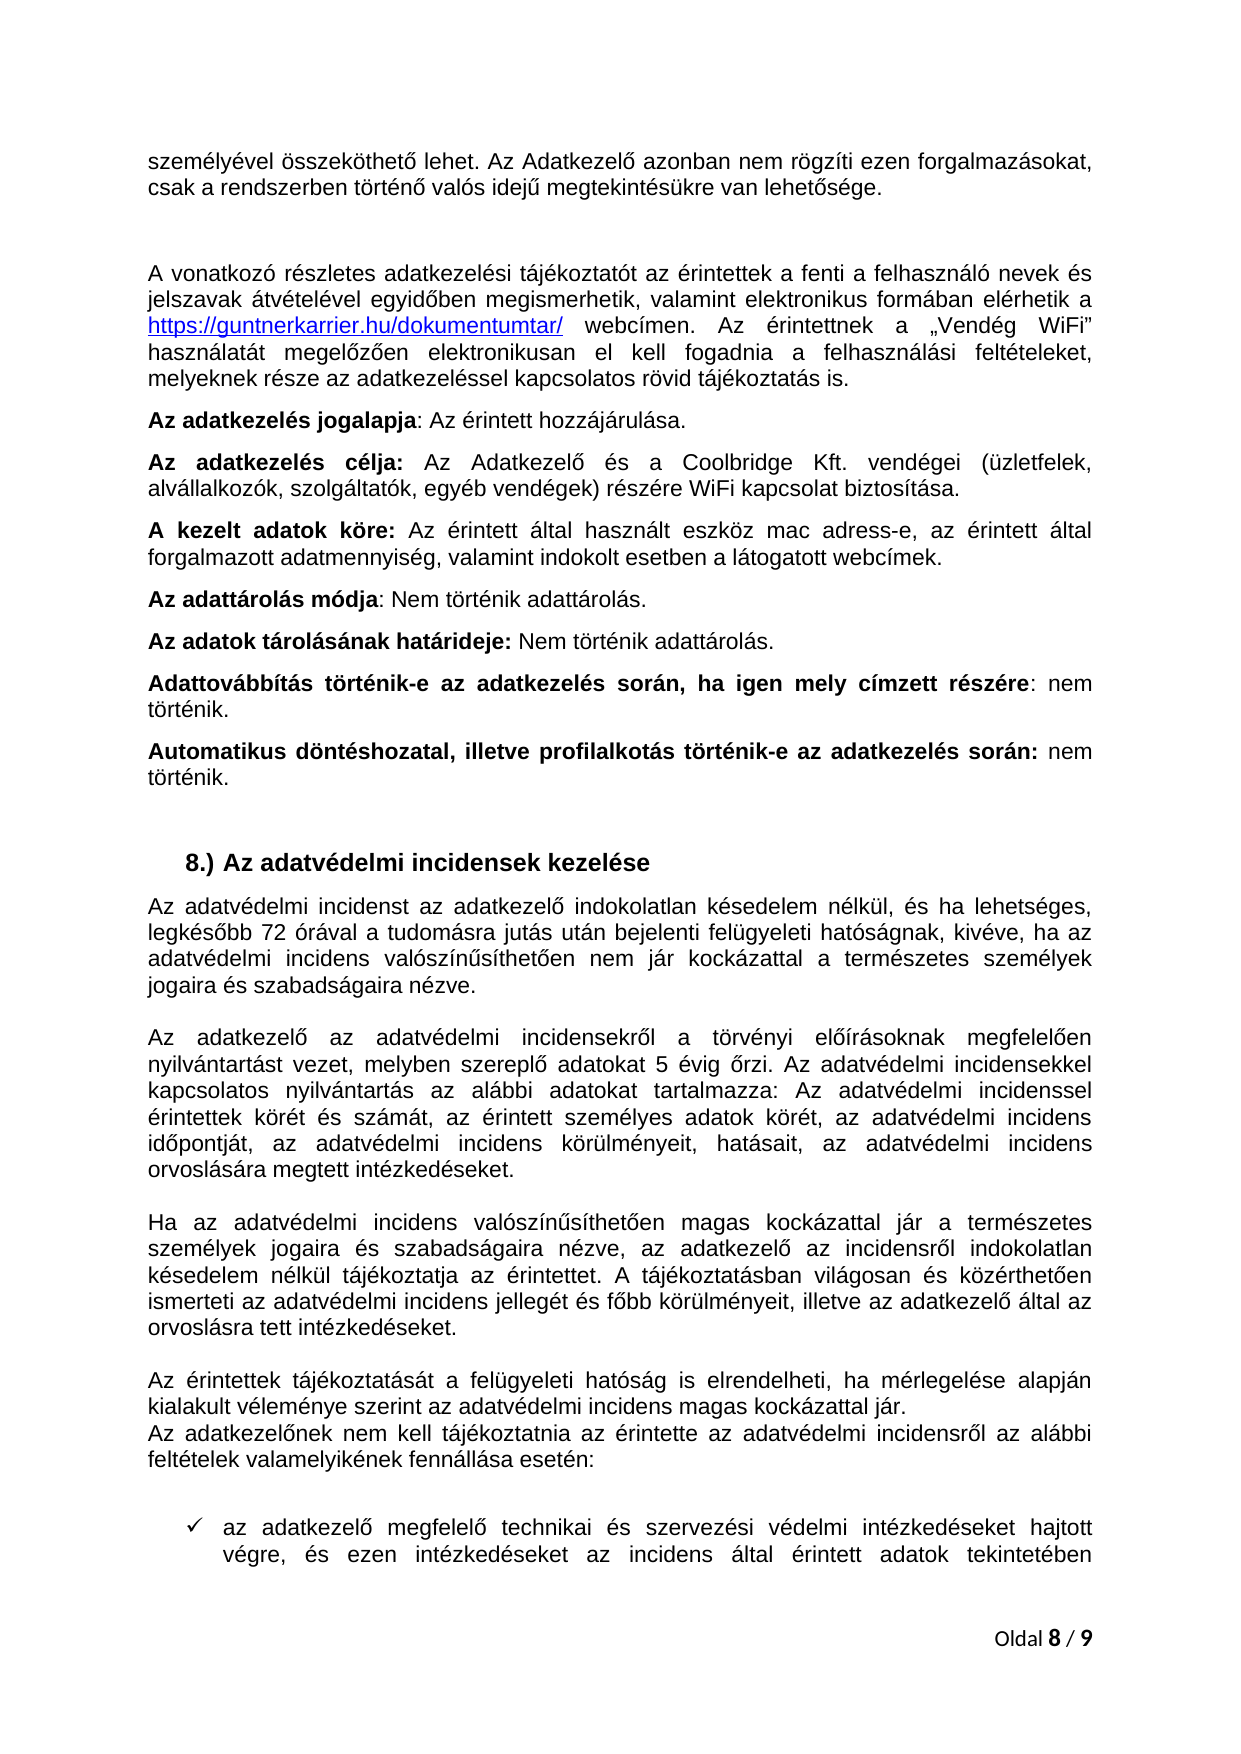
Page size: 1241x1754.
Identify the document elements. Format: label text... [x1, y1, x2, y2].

text Adattovábbítás történik-e az adatkezelés során, ha igen mely címzett részére: nem történik. [148, 669, 1093, 722]
text Ha az adatvédelmi incidens valószínűsíthetően magas kockázattal jár a természetes személyek jogaira és szabadságaira nézve, az adatkezelő az incidensről indokolatlan késedelem nélkül tájékoztatja az érintettet. A tájékoztatásban világosan és közérthetően ismerteti az adatvédelmi incidens jellegét és főbb körülményeit, illetve az adatkezelő által az orvoslásra tett intézkedéseket. [148, 1209, 1093, 1341]
text Automatikus döntéshozatal, illetve profilalkotás történik-e az adatkezelés során: nem történik. [148, 738, 1093, 791]
text Az adattárolás módja: Nem történik adattárolás. [148, 586, 1093, 612]
text A vonatkozó részletes adatkezelési tájékoztatót az érintettek a fenti a felhasználó nevek és jelszavak átvételével egyidőben megismerhetik, valamint elektronikus formában elérhetik a https://guntnerkarrier.hu/dokumentumtar/ webcímen. Az érintettnek a „Vendég WiFi” használatát megelőzően elektronikusan el kell fogadnia a felhasználási feltételeket, melyeknek része az adatkezeléssel kapcsolatos rövid tájékoztatás is. [148, 259, 1093, 391]
text Az adatvédelmi incidenst az adatkezelő indokolatlan késedelem nélkül, és ha lehetséges, legkésőbb 72 órával a tudomásra jutás után bejelenti felügyeleti hatóságnak, kivéve, ha az adatvédelmi incidens valószínűsíthetően nem jár kockázattal a természetes személyek jogaira és szabadságaira nézve. [148, 893, 1093, 998]
list Az adatvédelmi incidensek kezelése [185, 848, 1093, 877]
text Az adatkezelés célja: Az Adatkezelő és a Coolbridge Kft. vendégei (üzletfelek, alvállalkozók, szolgáltatók, egyéb vendégek) részére WiFi kapcsolat biztosítása. [148, 449, 1093, 502]
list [185, 1514, 1093, 1567]
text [148, 148, 1093, 200]
text Az adatok tárolásának határideje: Nem történik adattárolás. [148, 628, 1093, 654]
text Az adatkezelőnek nem kell tájékoztatnia az érintette az adatvédelmi incidensről az alábbi feltételek valamelyikének fennállása esetén: [148, 1420, 1093, 1472]
text A kezelt adatok köre: Az érintett által használt eszköz mac adress-e, az érintett által forgalmazott adatmennyiség, valamint indokolt esetben a látogatott webcímek. [148, 517, 1093, 570]
text Az érintettek tájékoztatását a felügyeleti hatóság is elrendelheti, ha mérlegelése alapján kialakult véleménye szerint az adatvédelmi incidens magas kockázattal jár. [148, 1367, 1093, 1420]
text Az adatkezelő az adatvédelmi incidensekről a törvényi előírásoknak megfelelően nyilvántartást vezet, melyben szereplő adatokat 5 évig őrzi. Az adatvédelmi incidensekkel kapcsolatos nyilvántartás az alábbi adatokat tartalmazza: Az adatvédelmi incidenssel érintettek körét és számát, az érintett személyes adatok körét, az adatvédelmi incidens időpontját, az adatvédelmi incidens körülményeit, hatásait, az adatvédelmi incidens orvoslására megtett intézkedéseket. [148, 1024, 1093, 1182]
text Az adatkezelés jogalapja: Az érintett hozzájárulása. [148, 407, 1093, 433]
